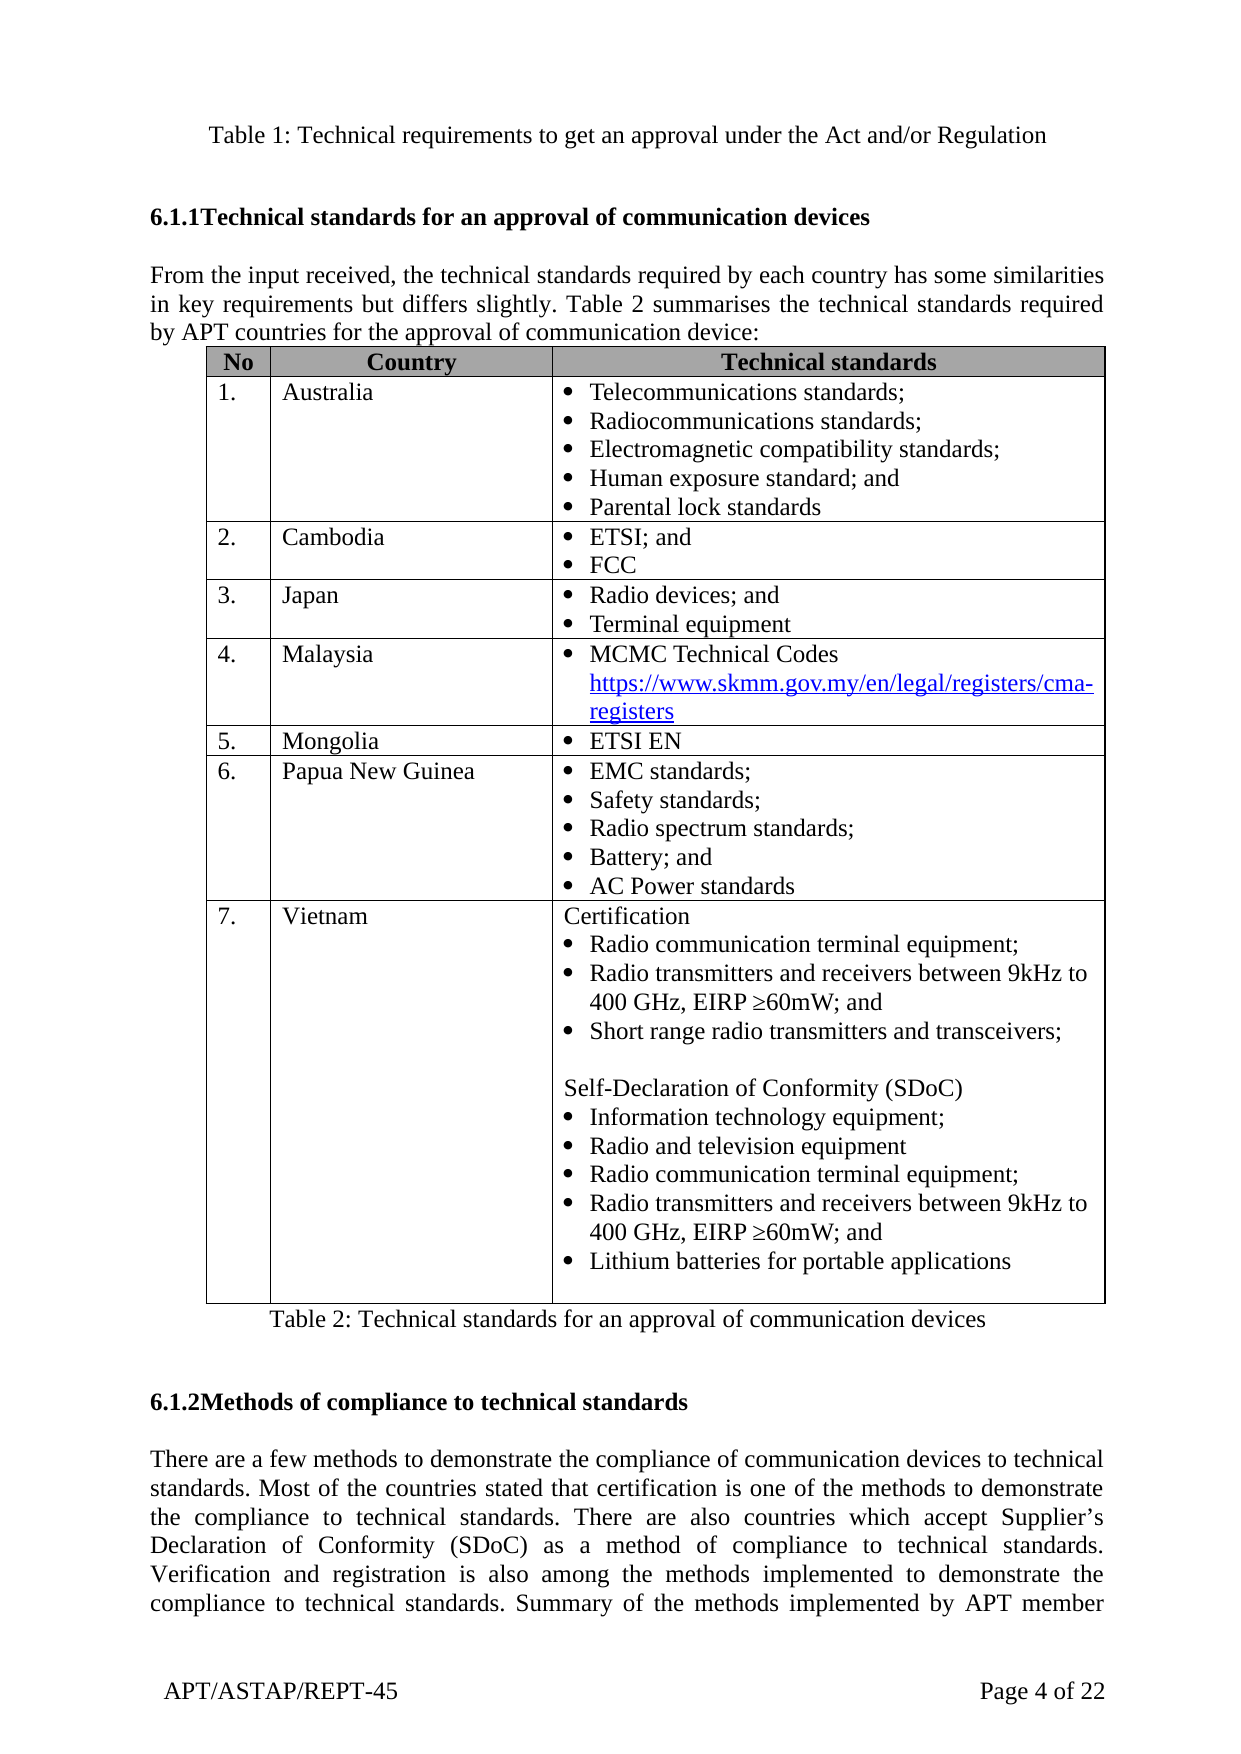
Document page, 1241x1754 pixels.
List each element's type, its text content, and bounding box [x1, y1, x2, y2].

table_cell ETSI EN [553, 726, 1104, 755]
table_cell Cambodia [271, 522, 552, 579]
table_cell ETSI; and FCC [553, 522, 1104, 579]
text Table 1: Technical requirements to get an approval under the Act and/or Regulation [150, 120, 1105, 149]
table_cell EMC standards; Safety standards; Radio spectrum standards; Battery; and AC Power standards [553, 756, 1104, 900]
table_cell 2. [207, 522, 270, 579]
table_cell Vietnam [271, 901, 552, 1303]
table_header Technical standards [553, 347, 1104, 376]
table_cell 5. [207, 726, 270, 755]
table_cell Japan [271, 580, 552, 638]
table_cell Mongolia [271, 726, 552, 755]
text From the input received, the technical standards required by each country has some similarities in key requirements but differs slightly. Table 2 summarises the technical standards required by APT countries for the approval of communication device: [150, 260, 1105, 346]
table_cell MCMC Technical Codes https://www.skmm.gov.my/en/legal/registers/cma-registers [553, 639, 1104, 725]
table_cell 6. [207, 756, 270, 900]
table_cell Certification Radio communication terminal equipment; Radio transmitters and receivers between 9kHz to 400 GHz, EIRP ≥60mW; and Short range radio transmitters and transceivers; Self-Declaration of Conformity (SDoC) Information technology equipment; Radio and television equipment Radio communication terminal equipment; Radio transmitters and receivers between 9kHz to 400 GHz, EIRP ≥60mW; and Lithium batteries for portable applications [553, 901, 1104, 1303]
table_cell Radio devices; and Terminal equipment [553, 580, 1104, 638]
table_cell Australia [271, 377, 552, 521]
table_cell 1. [207, 377, 270, 521]
subtitle Technical standards for an approval of communication devices [150, 202, 1105, 231]
text Table 2: Technical standards for an approval of communication devices [150, 1304, 1105, 1333]
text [150, 1444, 1105, 1617]
table_cell Papua New Guinea [271, 756, 552, 900]
table_header Country [271, 347, 552, 376]
subtitle Methods of compliance to technical standards [150, 1387, 1105, 1416]
table_cell 3. [207, 580, 270, 638]
table_header No [207, 347, 270, 376]
table_cell 7. [207, 901, 270, 1303]
table_cell Telecommunications standards; Radiocommunications standards; Electromagnetic compatibility standards; Human exposure standard; and Parental lock standards [553, 377, 1104, 521]
table_cell 4. [207, 639, 270, 725]
table_cell Malaysia [271, 639, 552, 725]
